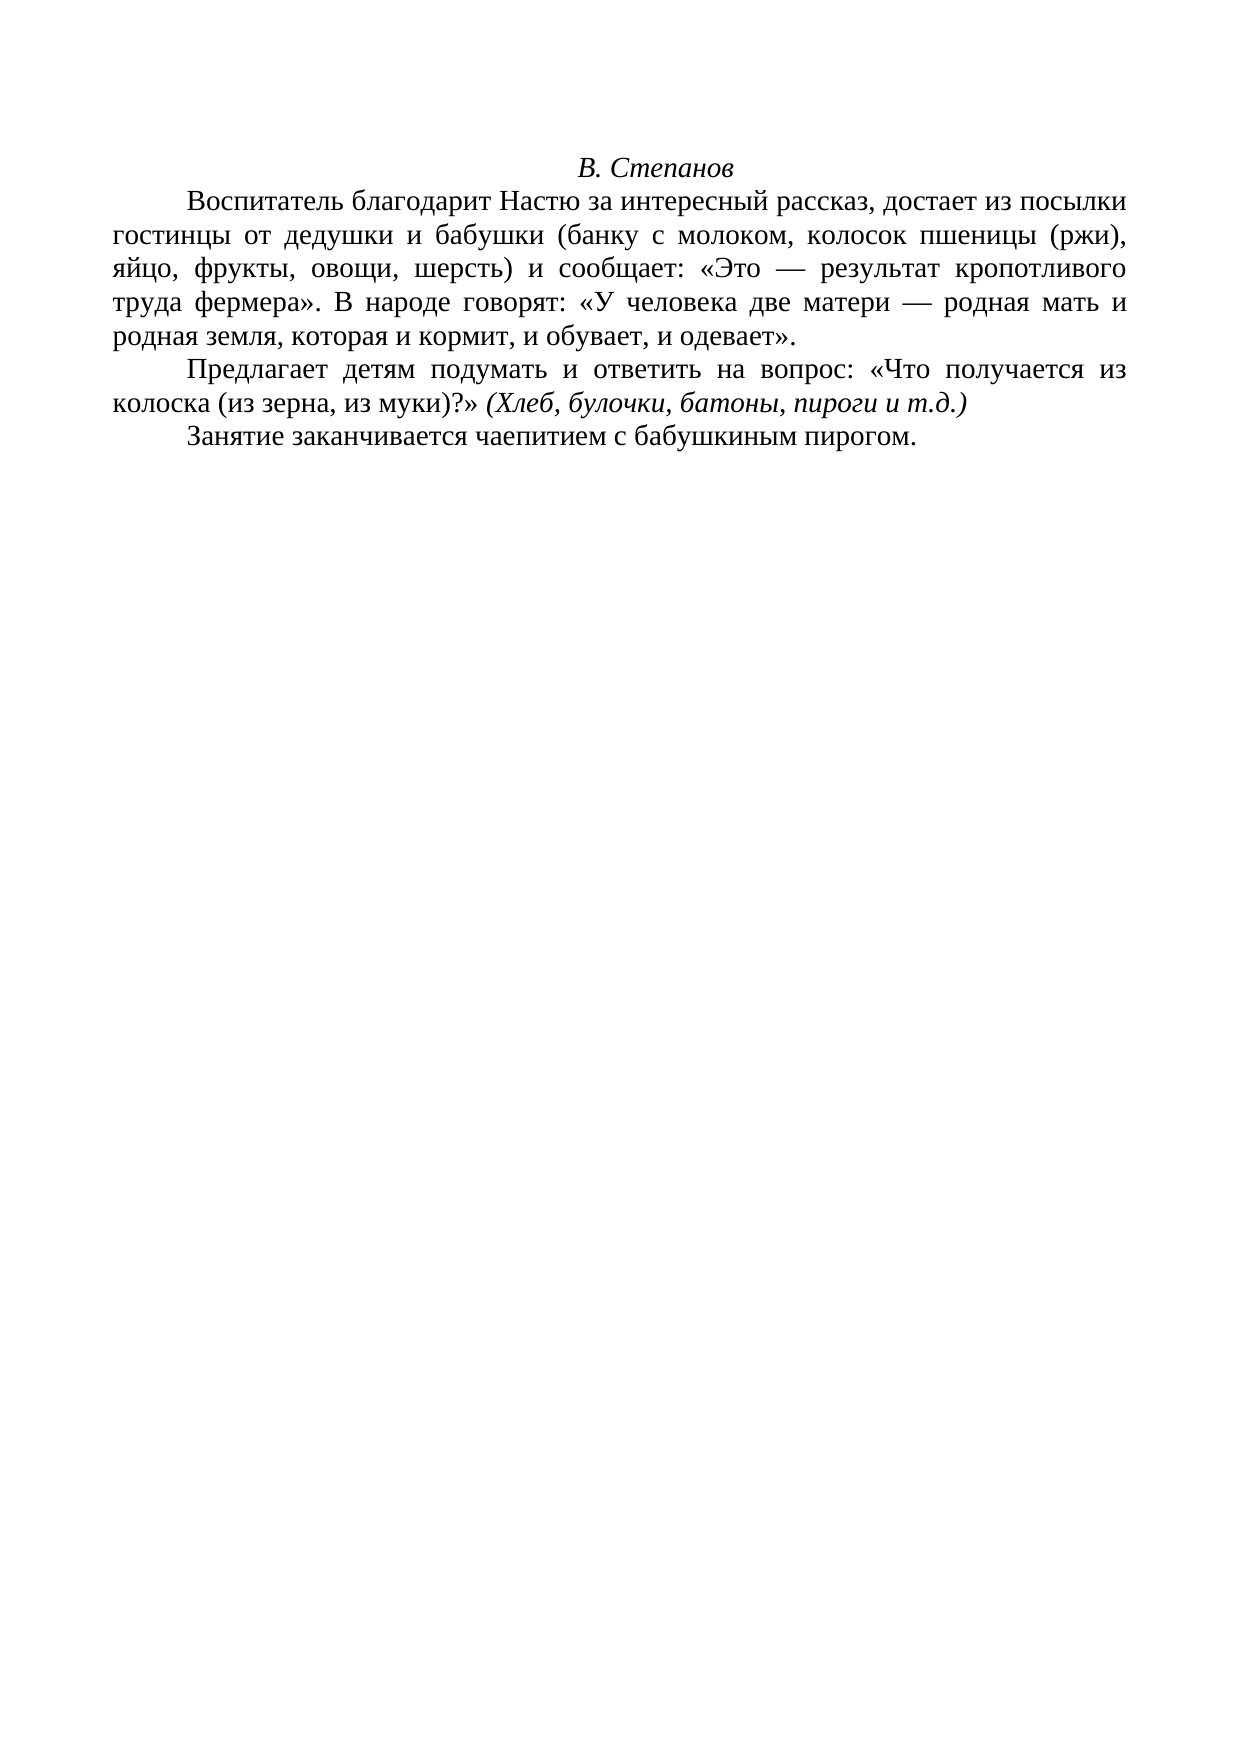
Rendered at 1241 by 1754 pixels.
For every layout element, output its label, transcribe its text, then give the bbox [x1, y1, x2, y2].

text Воспитатель благодарит Настю за интересный рассказ, достает из посылки гостинцы от дедушки и бабушки (банку с молоком, колосок пшеницы (ржи), яйцо, фрукты, овощи, шерсть) и сообщает: «Это — результат кропотливого труда фермера». В народе говорят: «У человека две матери — родная мать и родная земля, которая и кормит, и обувает, и одевает». [112, 183, 1128, 351]
text В. Степанов [112, 150, 1128, 183]
text Предлагает детям подумать и ответить на вопрос: «Что получается из колоска (из зерна, из муки)?» (Хлеб, булочки, батоны, пироги и т.д.) [112, 351, 1128, 418]
text Занятие заканчивается чаепитием с бабушкиным пирогом. [112, 418, 1128, 452]
